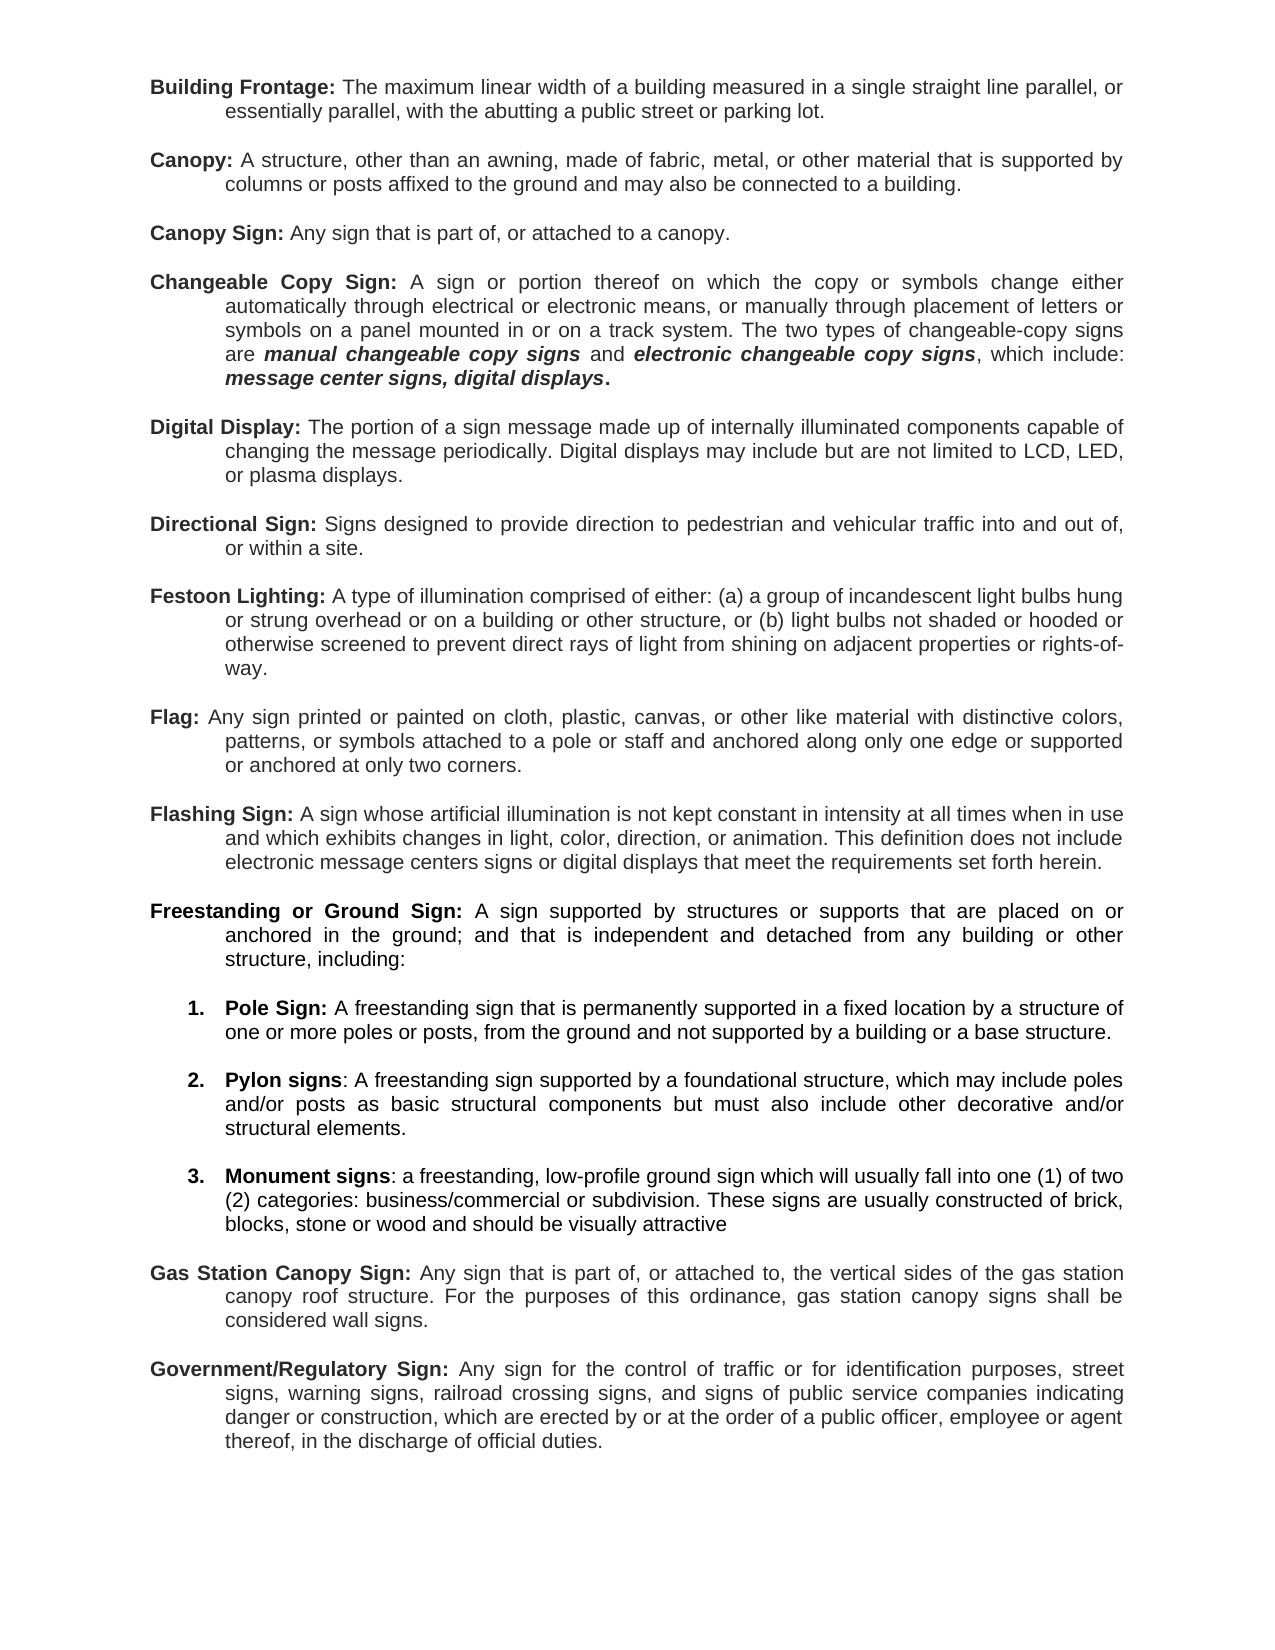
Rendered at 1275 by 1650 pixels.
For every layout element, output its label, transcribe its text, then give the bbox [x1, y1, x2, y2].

text Gas Station Canopy Sign: Any sign that is part of, or attached to, the vertical sides of the gas station canopy roof structure. For the purposes of this ordinance, gas station canopy signs shall be considered wall signs. [150, 1260, 1125, 1332]
text Flashing Sign: A sign whose artificial illumination is not kept constant in intensity at all times when in use and which exhibits changes in light, color, direction, or animation. This definition does not include electronic message centers signs or digital displays that meet the requirements set forth herein. [150, 802, 1125, 874]
text Government/Regulatory Sign: Any sign for the control of traffic or for identification purposes, street signs, warning signs, railroad crossing signs, and signs of public service companies indicating danger or construction, which are erected by or at the order of a public officer, employee or agent thereof, in the discharge of official duties. [150, 1357, 1125, 1453]
list Pole Sign: A freestanding sign that is permanently supported in a fixed location by a structure of one or more poles or posts, from the ground and not supported by a building or a base structure. [187, 996, 1125, 1044]
text Canopy: A structure, other than an awning, made of fabric, metal, or other material that is supported by columns or posts affixed to the ground and may also be connected to a building. [150, 148, 1125, 196]
text Directional Sign: Signs designed to provide direction to pedestrian and vehicular traffic into and out of, or within a site. [150, 511, 1125, 559]
text Digital Display: The portion of a sign message made up of internally illuminated components capable of changing the message periodically. Digital displays may include but are not limited to LCD, LED, or plasma displays. [150, 414, 1125, 486]
text Freestanding or Ground Sign: A sign supported by structures or supports that are placed on or anchored in the ground; and that is independent and detached from any building or other structure, including: [150, 899, 1125, 971]
text Building Frontage: The maximum linear width of a building measured in a single straight line parallel, or essentially parallel, with the abutting a public street or parking lot. [150, 75, 1125, 123]
text Flag: Any sign printed or painted on cloth, plastic, canvas, or other like material with distinctive colors, patterns, or symbols attached to a pole or staff and anchored along only one edge or supported or anchored at only two corners. [150, 705, 1125, 777]
text Festoon Lighting: A type of illumination comprised of either: (a) a group of incandescent light bulbs hung or strung overhead or on a building or other structure, or (b) light bulbs not shaded or hooded or otherwise screened to prevent direct rays of light from shining on adjacent properties or rights-of-way. [150, 584, 1125, 680]
list Monument signs: a freestanding, low-profile ground sign which will usually fall into one (1) of two (2) categories: business/commercial or subdivision. These signs are usually constructed of brick, blocks, stone or wood and should be visually attractive [187, 1163, 1125, 1235]
list Pylon signs: A freestanding sign supported by a foundational structure, which may include poles and/or posts as basic structural components but must also include other decorative and/or structural elements. [187, 1068, 1125, 1139]
text Canopy Sign: Any sign that is part of, or attached to a canopy. [150, 221, 1125, 245]
text Changeable Copy Sign: A sign or portion thereof on which the copy or symbols change either automatically through electrical or electronic means, or manually through placement of letters or symbols on a panel mounted in or on a track system. The two types of changeable-copy signs are manual changeable copy signs and electronic changeable copy signs, which include: message center signs, digital displays. [150, 270, 1125, 389]
